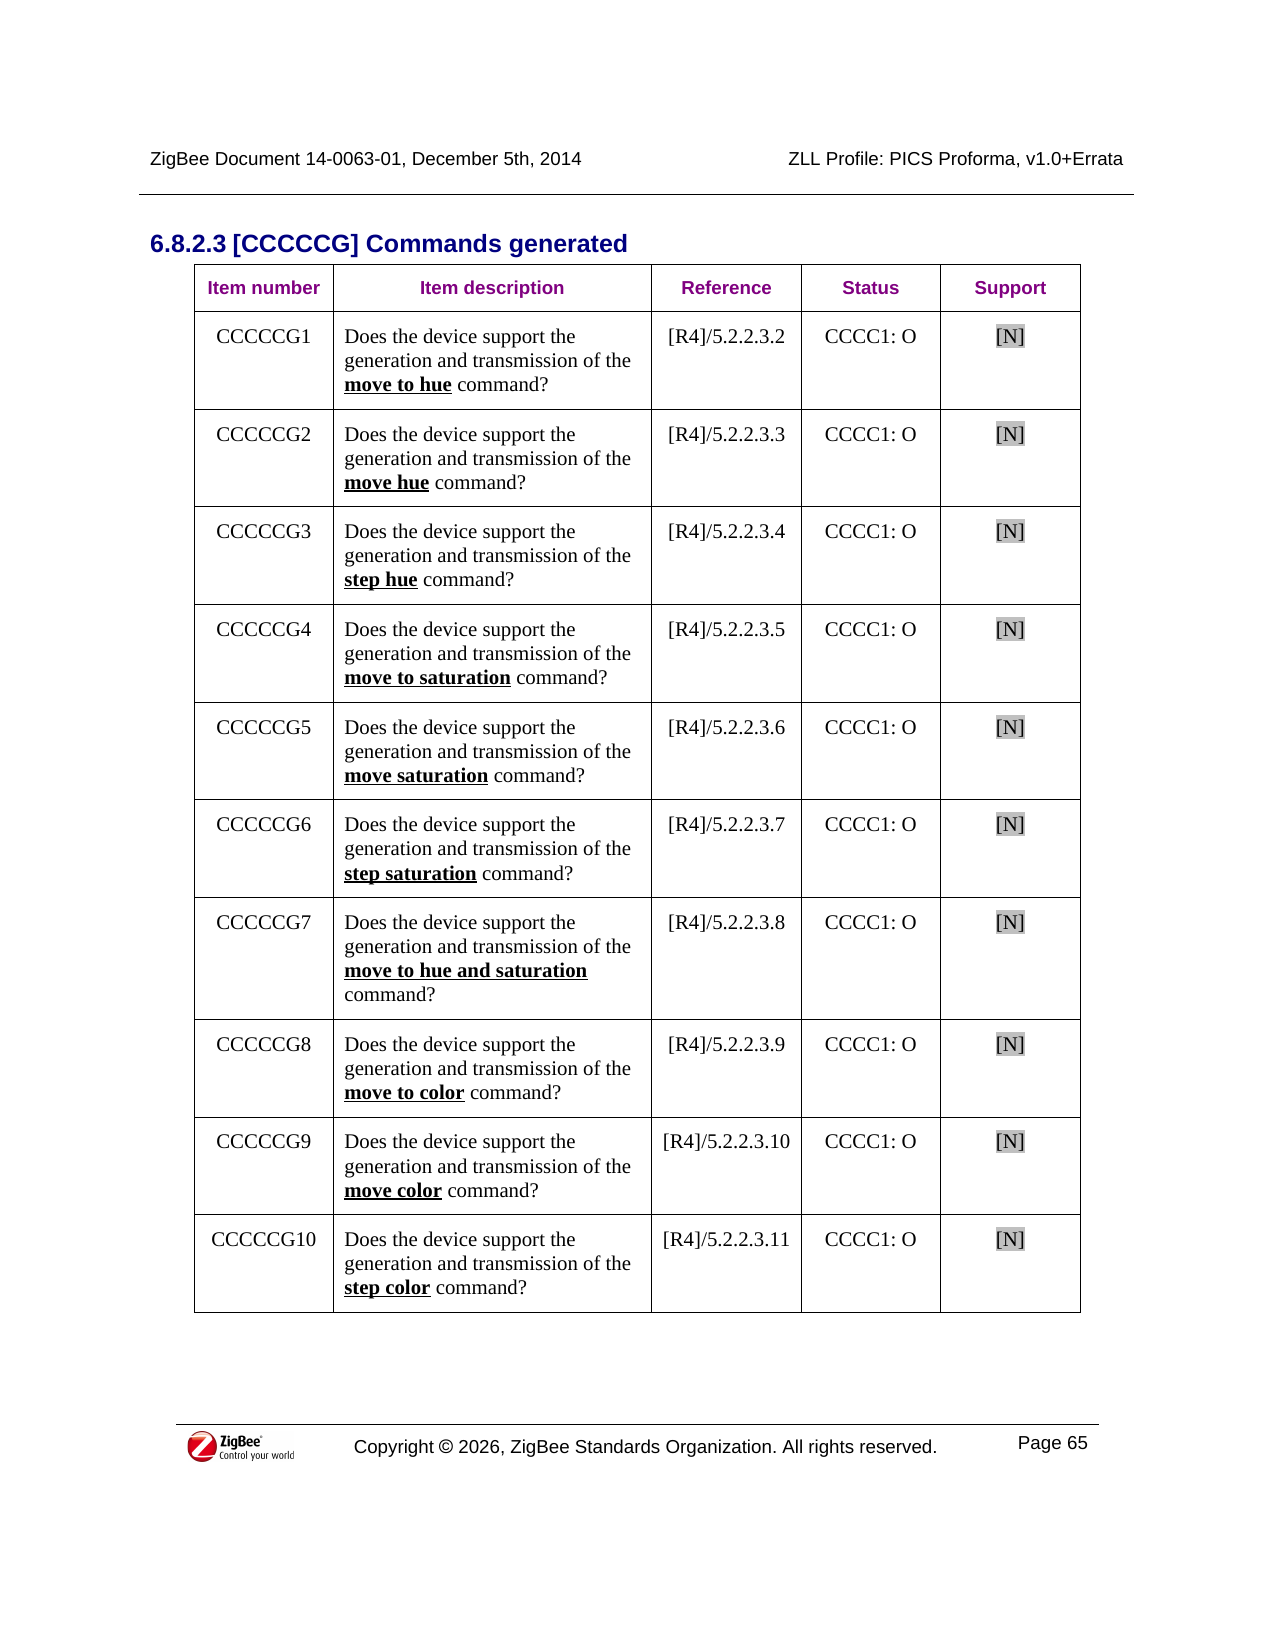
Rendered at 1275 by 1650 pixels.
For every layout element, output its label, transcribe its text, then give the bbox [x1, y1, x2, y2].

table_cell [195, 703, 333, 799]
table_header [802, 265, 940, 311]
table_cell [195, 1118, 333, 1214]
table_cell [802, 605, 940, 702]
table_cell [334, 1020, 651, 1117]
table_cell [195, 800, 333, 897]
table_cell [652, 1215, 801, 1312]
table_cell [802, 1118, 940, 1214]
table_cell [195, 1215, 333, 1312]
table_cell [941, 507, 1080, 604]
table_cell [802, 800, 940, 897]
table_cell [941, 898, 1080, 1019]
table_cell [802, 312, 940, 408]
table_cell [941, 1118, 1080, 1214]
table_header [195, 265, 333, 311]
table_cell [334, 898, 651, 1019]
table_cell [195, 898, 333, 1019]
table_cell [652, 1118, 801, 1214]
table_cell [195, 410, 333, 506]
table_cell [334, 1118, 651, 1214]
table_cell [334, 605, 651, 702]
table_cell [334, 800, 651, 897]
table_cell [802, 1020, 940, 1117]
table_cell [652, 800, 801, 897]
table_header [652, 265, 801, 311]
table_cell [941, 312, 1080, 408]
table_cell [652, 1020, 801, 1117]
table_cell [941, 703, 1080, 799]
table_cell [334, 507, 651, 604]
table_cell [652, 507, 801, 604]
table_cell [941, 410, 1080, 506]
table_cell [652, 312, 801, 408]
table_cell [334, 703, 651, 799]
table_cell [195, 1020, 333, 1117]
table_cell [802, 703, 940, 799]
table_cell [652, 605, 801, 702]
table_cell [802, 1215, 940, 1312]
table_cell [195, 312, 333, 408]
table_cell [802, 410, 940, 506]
picture [187, 1431, 294, 1462]
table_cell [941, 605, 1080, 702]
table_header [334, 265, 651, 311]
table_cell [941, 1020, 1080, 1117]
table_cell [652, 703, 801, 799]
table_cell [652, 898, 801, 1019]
title [CCCCCG] Commands generated [150, 229, 1125, 257]
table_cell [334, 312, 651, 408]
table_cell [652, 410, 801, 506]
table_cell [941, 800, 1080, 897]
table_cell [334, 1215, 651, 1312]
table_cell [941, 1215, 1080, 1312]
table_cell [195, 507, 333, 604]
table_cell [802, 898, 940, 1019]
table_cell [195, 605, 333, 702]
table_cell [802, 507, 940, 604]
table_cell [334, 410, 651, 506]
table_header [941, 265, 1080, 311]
